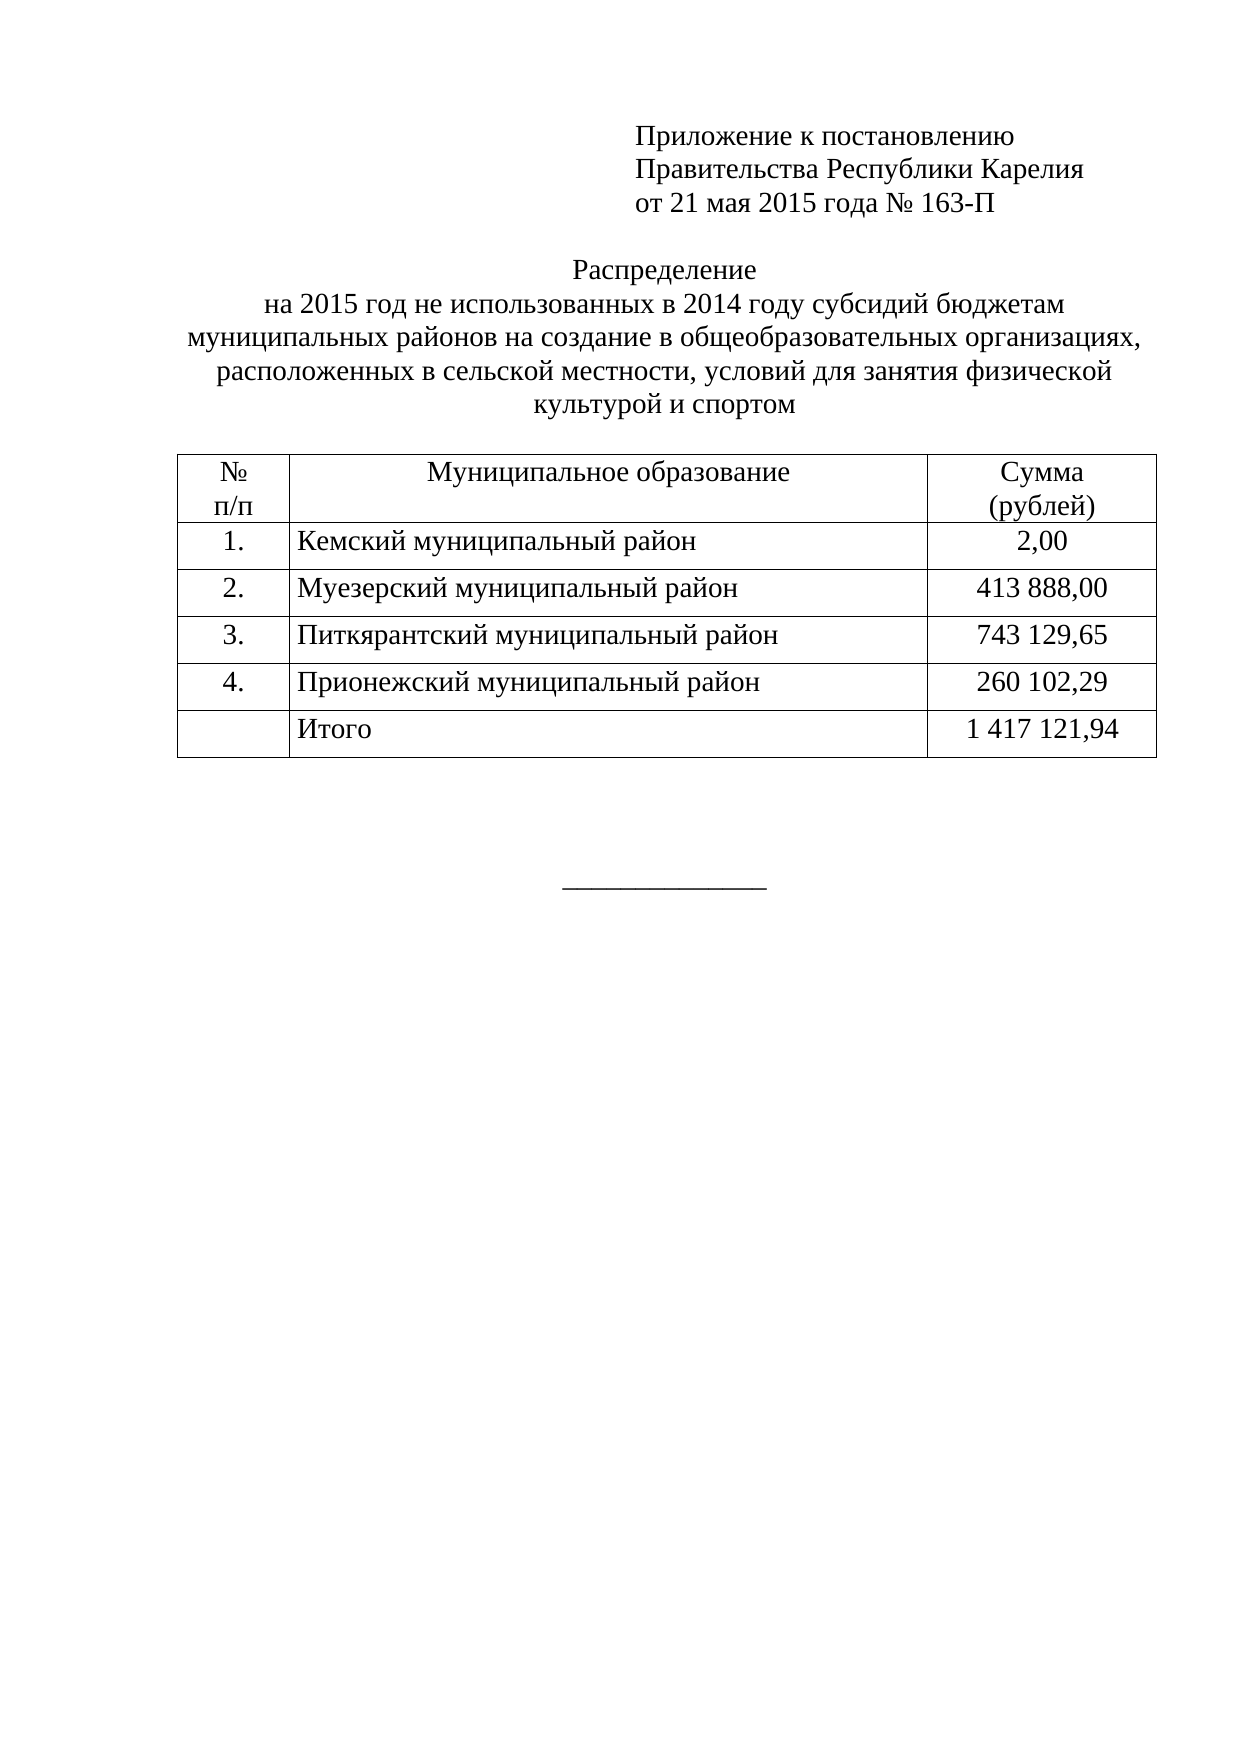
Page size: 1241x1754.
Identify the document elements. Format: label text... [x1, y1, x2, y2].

table_cell Итого [290, 711, 927, 757]
text Правительства Республики Карелия [177, 152, 1152, 185]
table_cell 1. [178, 523, 289, 569]
table_cell [178, 711, 289, 757]
table_cell 2,00 [928, 523, 1156, 569]
table_cell 4. [178, 664, 289, 710]
table_cell 2. [178, 570, 289, 616]
table_cell Питкярантский муниципальный район [290, 617, 927, 663]
table_cell 413 888,00 [928, 570, 1156, 616]
table_cell 1 417 121,94 [928, 711, 1156, 757]
text на 2015 год не использованных в 2014 году субсидий бюджетам муниципальных районов на создание в общеобразовательных организациях, расположенных в сельской местности, условий для занятия физической культурой и спортом [177, 286, 1152, 420]
table_cell Кемский муниципальный район [290, 523, 927, 569]
table_header Муниципальное образование [290, 455, 927, 522]
table_header Сумма (рублей) [928, 455, 1156, 522]
table_header № п/п [178, 455, 289, 522]
table_cell Прионежский муниципальный район [290, 664, 927, 710]
text Приложение к постановлению [177, 118, 1152, 152]
table_cell 260 102,29 [928, 664, 1156, 710]
text ______________ [177, 859, 1152, 892]
table_cell Муезерский муниципальный район [290, 570, 927, 616]
text Распределение [177, 252, 1152, 286]
table_cell 3. [178, 617, 289, 663]
text от 21 мая 2015 года № 163-П [177, 185, 1152, 219]
table_cell 743 129,65 [928, 617, 1156, 663]
